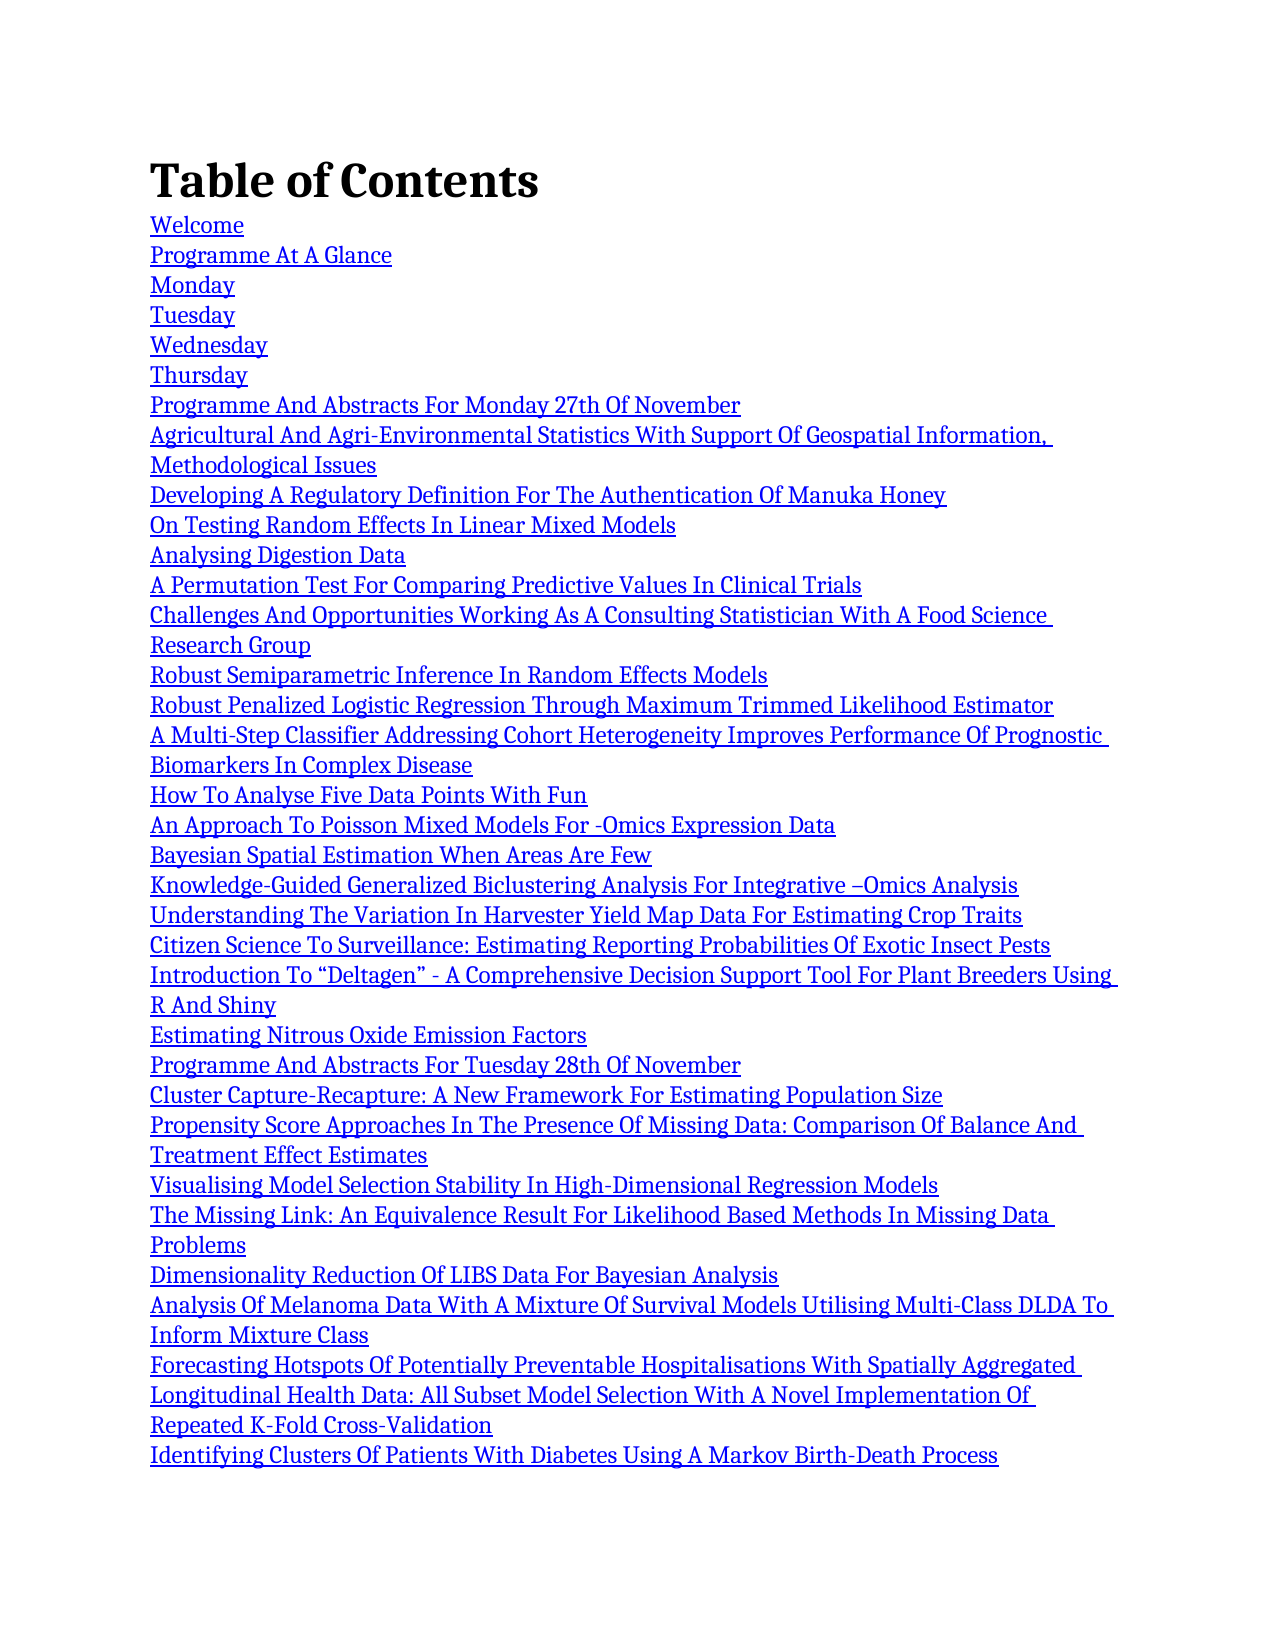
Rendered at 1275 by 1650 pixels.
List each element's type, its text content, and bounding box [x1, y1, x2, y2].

text Agricultural And Agri-Environmental Statistics With Support Of Geospatial Information, Methodological Issues [150, 420, 1125, 480]
text Forecasting Hotspots Of Potentially Preventable Hospitalisations With Spatially Aggregated Longitudinal Health Data: All Subset Model Selection With A Novel Implementation Of Repeated K-Fold Cross-Validation [150, 1350, 1125, 1440]
text Dimensionality Reduction Of LIBS Data For Bayesian Analysis [150, 1260, 1125, 1290]
text How To Analyse Five Data Points With Fun [150, 780, 1125, 810]
text A Multi-Step Classifier Addressing Cohort Heterogeneity Improves Performance Of Prognostic Biomarkers In Complex Disease [150, 720, 1125, 780]
text Analysis Of Melanoma Data With A Mixture Of Survival Models Utilising Multi-Class DLDA To Inform Mixture Class [150, 1290, 1125, 1350]
text Visualising Model Selection Stability In High-Dimensional Regression Models [150, 1170, 1125, 1200]
text Robust Penalized Logistic Regression Through Maximum Trimmed Likelihood Estimator [150, 690, 1125, 720]
text Introduction To “Deltagen” - A Comprehensive Decision Support Tool For Plant Breeders Using R And Shiny [150, 960, 1125, 1020]
text Analysing Digestion Data [150, 540, 1125, 570]
text Programme At A Glance [150, 240, 1125, 270]
text Cluster Capture-Recapture: A New Framework For Estimating Population Size [150, 1080, 1125, 1110]
text Understanding The Variation In Harvester Yield Map Data For Estimating Crop Traits [150, 900, 1125, 930]
text A Permutation Test For Comparing Predictive Values In Clinical Trials [150, 570, 1125, 600]
text Programme And Abstracts For Tuesday 28th Of November [150, 1050, 1125, 1080]
text Knowledge-Guided Generalized Biclustering Analysis For Integrative –Omics Analysis [150, 870, 1125, 900]
text An Approach To Poisson Mixed Models For -Omics Expression Data [150, 810, 1125, 840]
text Developing A Regulatory Definition For The Authentication Of Manuka Honey [150, 480, 1125, 510]
text Identifying Clusters Of Patients With Diabetes Using A Markov Birth-Death Process [150, 1440, 1125, 1470]
text Citizen Science To Surveillance: Estimating Reporting Probabilities Of Exotic Insect Pests [150, 930, 1125, 960]
text Programme And Abstracts For Monday 27th Of November [150, 390, 1125, 420]
text Bayesian Spatial Estimation When Areas Are Few [150, 840, 1125, 870]
text Tuesday [150, 300, 1125, 330]
text On Testing Random Effects In Linear Mixed Models [150, 510, 1125, 540]
text Monday [150, 270, 1125, 300]
text Challenges And Opportunities Working As A Consulting Statistician With A Food Science Research Group [150, 600, 1125, 660]
text Propensity Score Approaches In The Presence Of Missing Data: Comparison Of Balance And Treatment Effect Estimates [150, 1110, 1125, 1170]
text Thursday [150, 360, 1125, 390]
text Estimating Nitrous Oxide Emission Factors [150, 1020, 1125, 1050]
text Welcome [150, 210, 1125, 240]
subtitle Table of Contents [150, 150, 1125, 210]
text The Missing Link: An Equivalence Result For Likelihood Based Methods In Missing Data Problems [150, 1200, 1125, 1260]
text Robust Semiparametric Inference In Random Effects Models [150, 660, 1125, 690]
text Wednesday [150, 330, 1125, 360]
